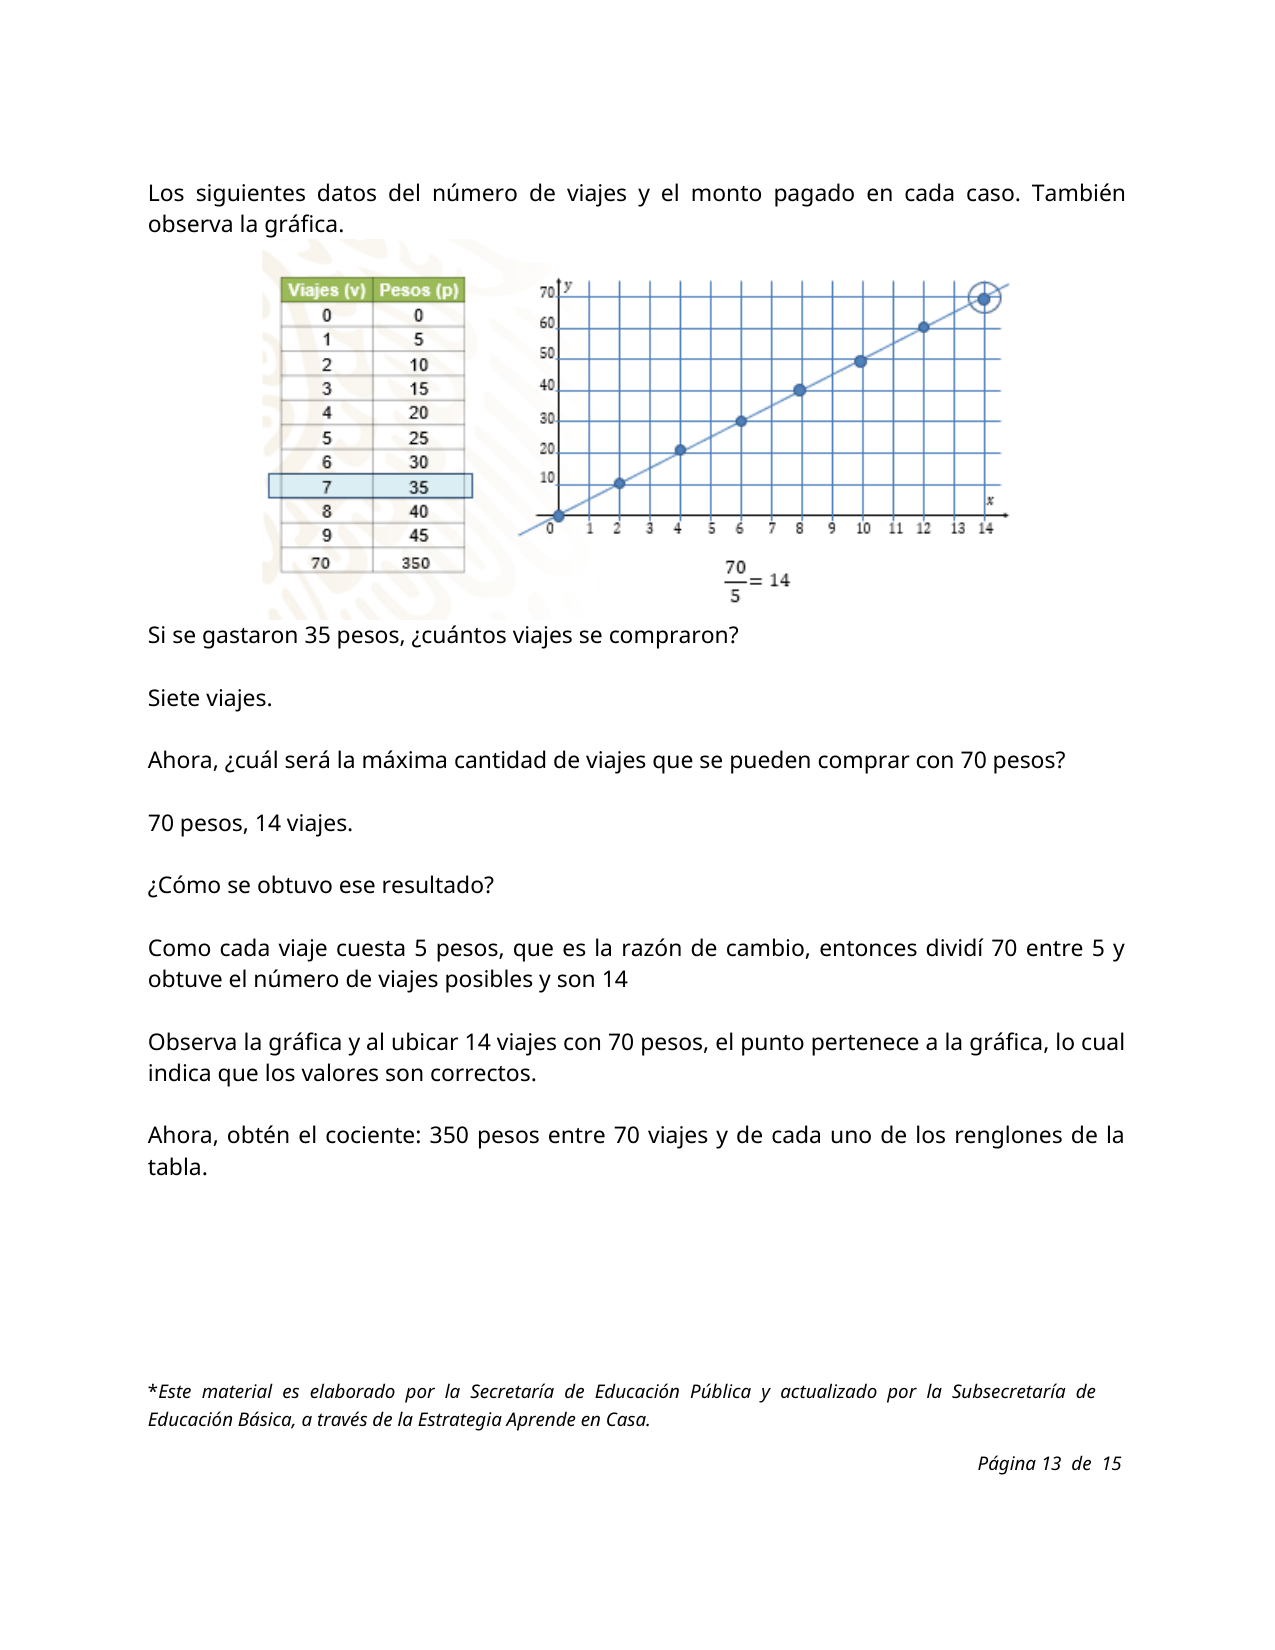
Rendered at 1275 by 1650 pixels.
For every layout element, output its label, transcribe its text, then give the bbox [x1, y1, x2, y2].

text Observa la gráfica y al ubicar 14 viajes con 70 pesos, el punto pertenece a la gráfica, lo cual indica que los valores son correctos. [148, 1026, 1127, 1088]
text Ahora, ¿cuál será la máxima cantidad de viajes que se pueden comprar con 70 pesos? [148, 744, 1127, 776]
text Ahora, obtén el cociente: 350 pesos entre 70 viajes y de cada uno de los renglones de la tabla. [148, 1119, 1127, 1182]
text Siete viajes. [148, 682, 1127, 713]
text Como cada viaje cuesta 5 pesos, que es la razón de cambio, entonces dividí 70 entre 5 y obtuve el número de viajes posibles y son 14 [148, 932, 1127, 994]
text ¿Cómo se obtuvo ese resultado? [148, 869, 1127, 901]
text Si se gastaron 35 pesos, ¿cuántos viajes se compraron? [148, 619, 1127, 651]
text 70 pesos, 14 viajes. [148, 807, 1127, 838]
text Los siguientes datos del número de viajes y el monto pagado en cada caso. También observa la gráfica. [148, 177, 1127, 240]
picture [262, 239, 1013, 620]
